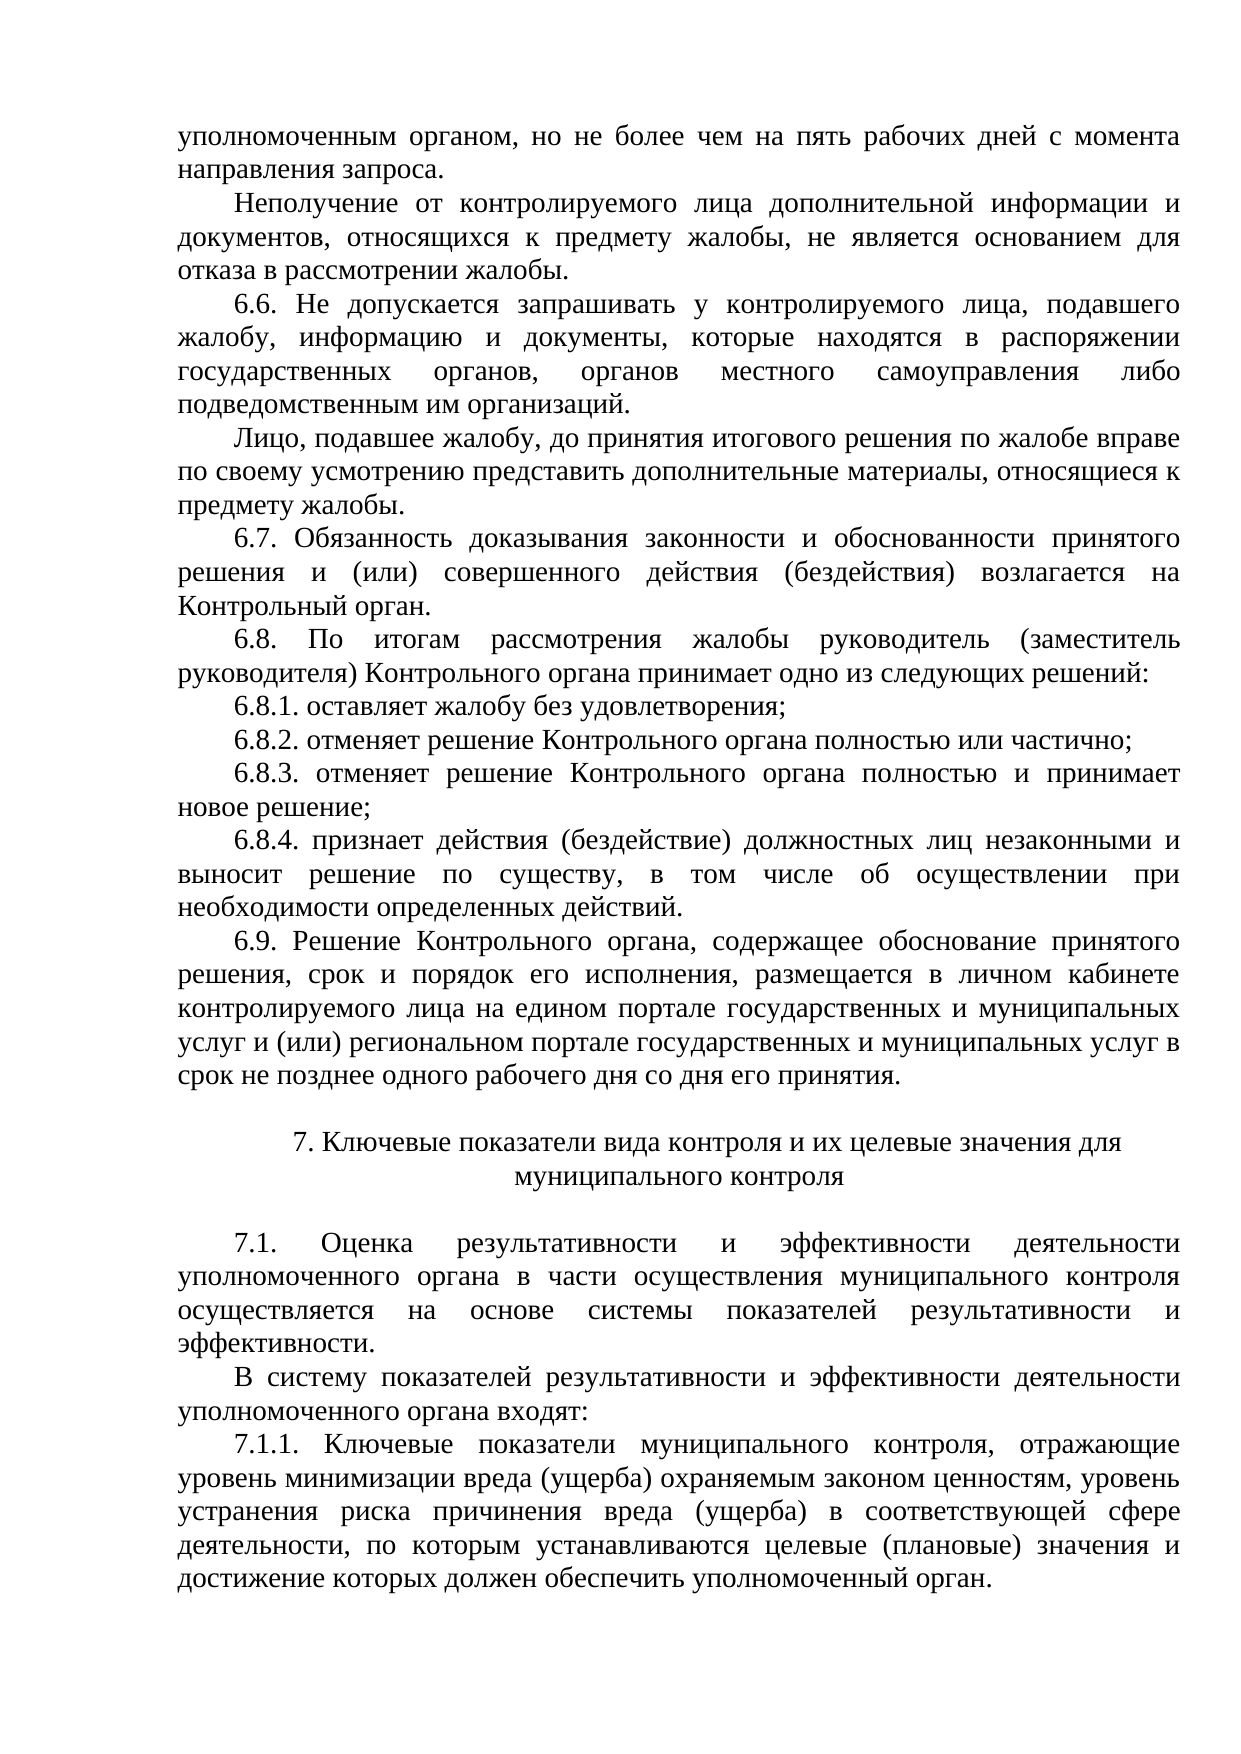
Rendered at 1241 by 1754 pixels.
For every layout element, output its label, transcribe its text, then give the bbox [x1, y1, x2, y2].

text 6.8.4. признает действия (бездействие) должностных лиц незаконными и выносит решение по существу, в том числе об осуществлении при необходимости определенных действий. [177, 822, 1181, 923]
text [177, 118, 1181, 185]
text Неполучение от контролируемого лица дополнительной информации и документов, относящихся к предмету жалобы, не является основанием для отказа в рассмотрении жалобы. [177, 185, 1181, 286]
text 7.1. Оценка результативности и эффективности деятельности уполномоченного органа в части осуществления муниципального контроля осуществляется на основе системы показателей результативности и эффективности. [177, 1225, 1181, 1359]
text 6.8. По итогам рассмотрения жалобы руководитель (заместитель руководителя) Контрольного органа принимает одно из следующих решений: [177, 621, 1181, 688]
text 6.8.1. оставляет жалобу без удовлетворения; [177, 688, 1181, 722]
text 7.1.1. Ключевые показатели муниципального контроля, отражающие уровень минимизации вреда (ущерба) охраняемым законом ценностям, уровень устранения риска причинения вреда (ущерба) в соответствующей сфере деятельности, по которым устанавливаются целевые (плановые) значения и достижение которых должен обеспечить уполномоченный орган. [177, 1426, 1181, 1594]
text 6.6. Не допускается запрашивать у контролируемого лица, подавшего жалобу, информацию и документы, которые находятся в распоряжении государственных органов, органов местного самоуправления либо подведомственным им организаций. [177, 286, 1181, 420]
text 6.9. Решение Контрольного органа, содержащее обоснование принятого решения, срок и порядок его исполнения, размещается в личном кабинете контролируемого лица на едином портале государственных и муниципальных услуг и (или) региональном портале государственных и муниципальных услуг в срок не позднее одного рабочего дня со дня его принятия. [177, 923, 1181, 1091]
text 6.7. Обязанность доказывания законности и обоснованности принятого решения и (или) совершенного действия (бездействия) возлагается на Контрольный орган. [177, 521, 1181, 621]
text Лицо, подавшее жалобу, до принятия итогового решения по жалобе вправе по своему усмотрению представить дополнительные материалы, относящиеся к предмету жалобы. [177, 420, 1181, 521]
text 7. Ключевые показатели вида контроля и их целевые значения для муниципального контроля [177, 1124, 1181, 1191]
text 6.8.3. отменяет решение Контрольного органа полностью и принимает новое решение; [177, 755, 1181, 822]
text 6.8.2. отменяет решение Контрольного органа полностью или частично; [177, 722, 1181, 755]
text В систему показателей результативности и эффективности деятельности уполномоченного органа входят: [177, 1359, 1181, 1426]
